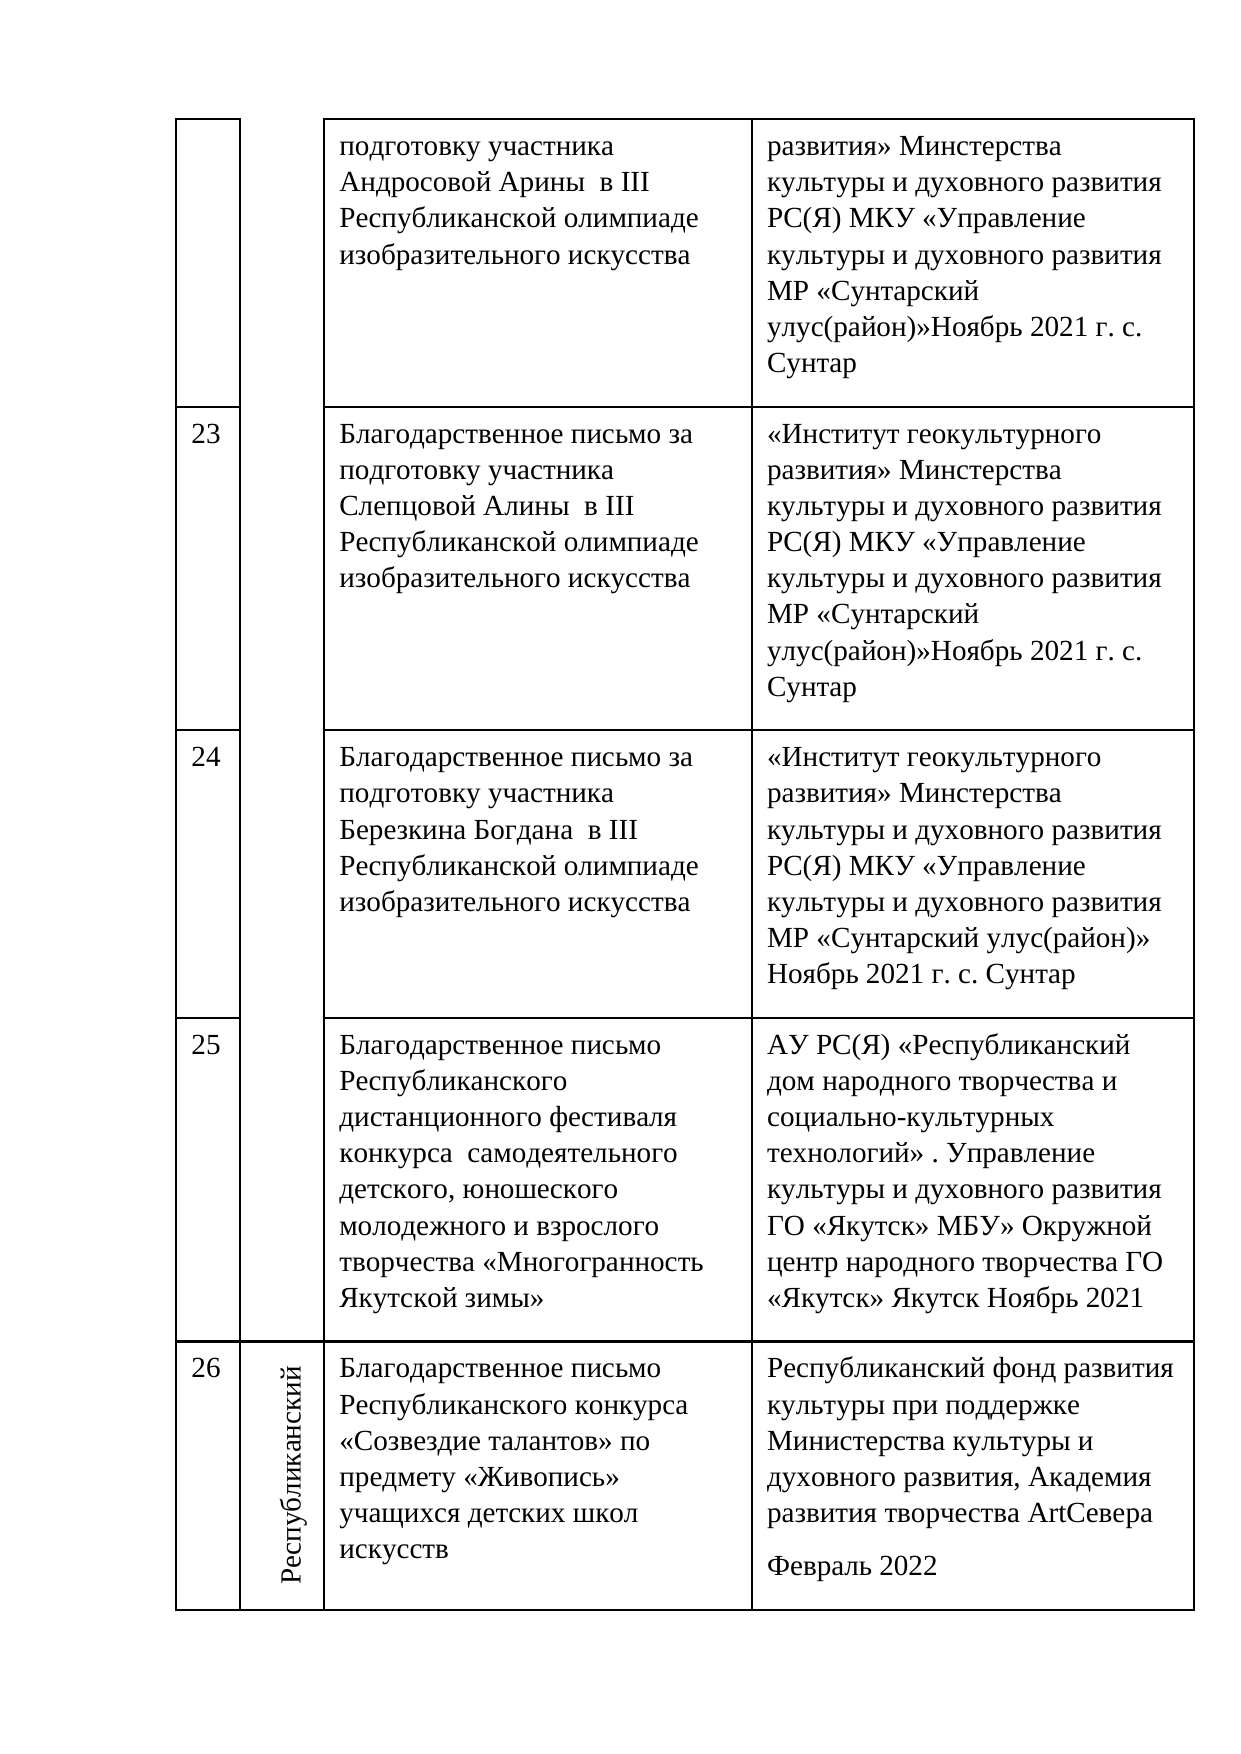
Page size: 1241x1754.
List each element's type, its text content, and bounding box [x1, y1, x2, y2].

table_cell 24 [177, 731, 239, 1017]
table_cell Республиканский [241, 1343, 323, 1608]
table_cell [325, 120, 751, 406]
table_cell Благодарственное письмо за подготовку участника Березкина Богдана в III Республиканской олимпиаде изобразительного искусства [325, 731, 751, 1017]
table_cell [753, 120, 1193, 406]
table_cell 23 [177, 408, 239, 729]
table_cell Благодарственное письмо Республиканского дистанционного фестиваля конкурса самодеятельного детского, юношеского молодежного и взрослого творчества «Многогранность Якутской зимы» [325, 1019, 751, 1340]
table_cell Благодарственное письмо Республиканского конкурса «Созвездие талантов» по предмету «Живопись» учащихся детских школ искусств [325, 1343, 751, 1608]
table_cell Республиканский фонд развития культуры при поддержке Министерства культуры и духовного развития, Академия развития творчества ArtСевера Февраль 2022 [753, 1343, 1193, 1608]
table_cell АУ РС(Я) «Республиканский дом народного творчества и социально-культурных технологий» . Управление культуры и духовного развития ГО «Якутск» МБУ» Окружной центр народного творчества ГО «Якутск» Якутск Ноябрь 2021 [753, 1019, 1193, 1340]
table_cell 26 [177, 1343, 239, 1608]
table_cell 22 [177, 120, 239, 406]
table_cell 25 [177, 1019, 239, 1340]
table_cell Благодарственное письмо за подготовку участника Слепцовой Алины в III Республиканской олимпиаде изобразительного искусства [325, 408, 751, 729]
